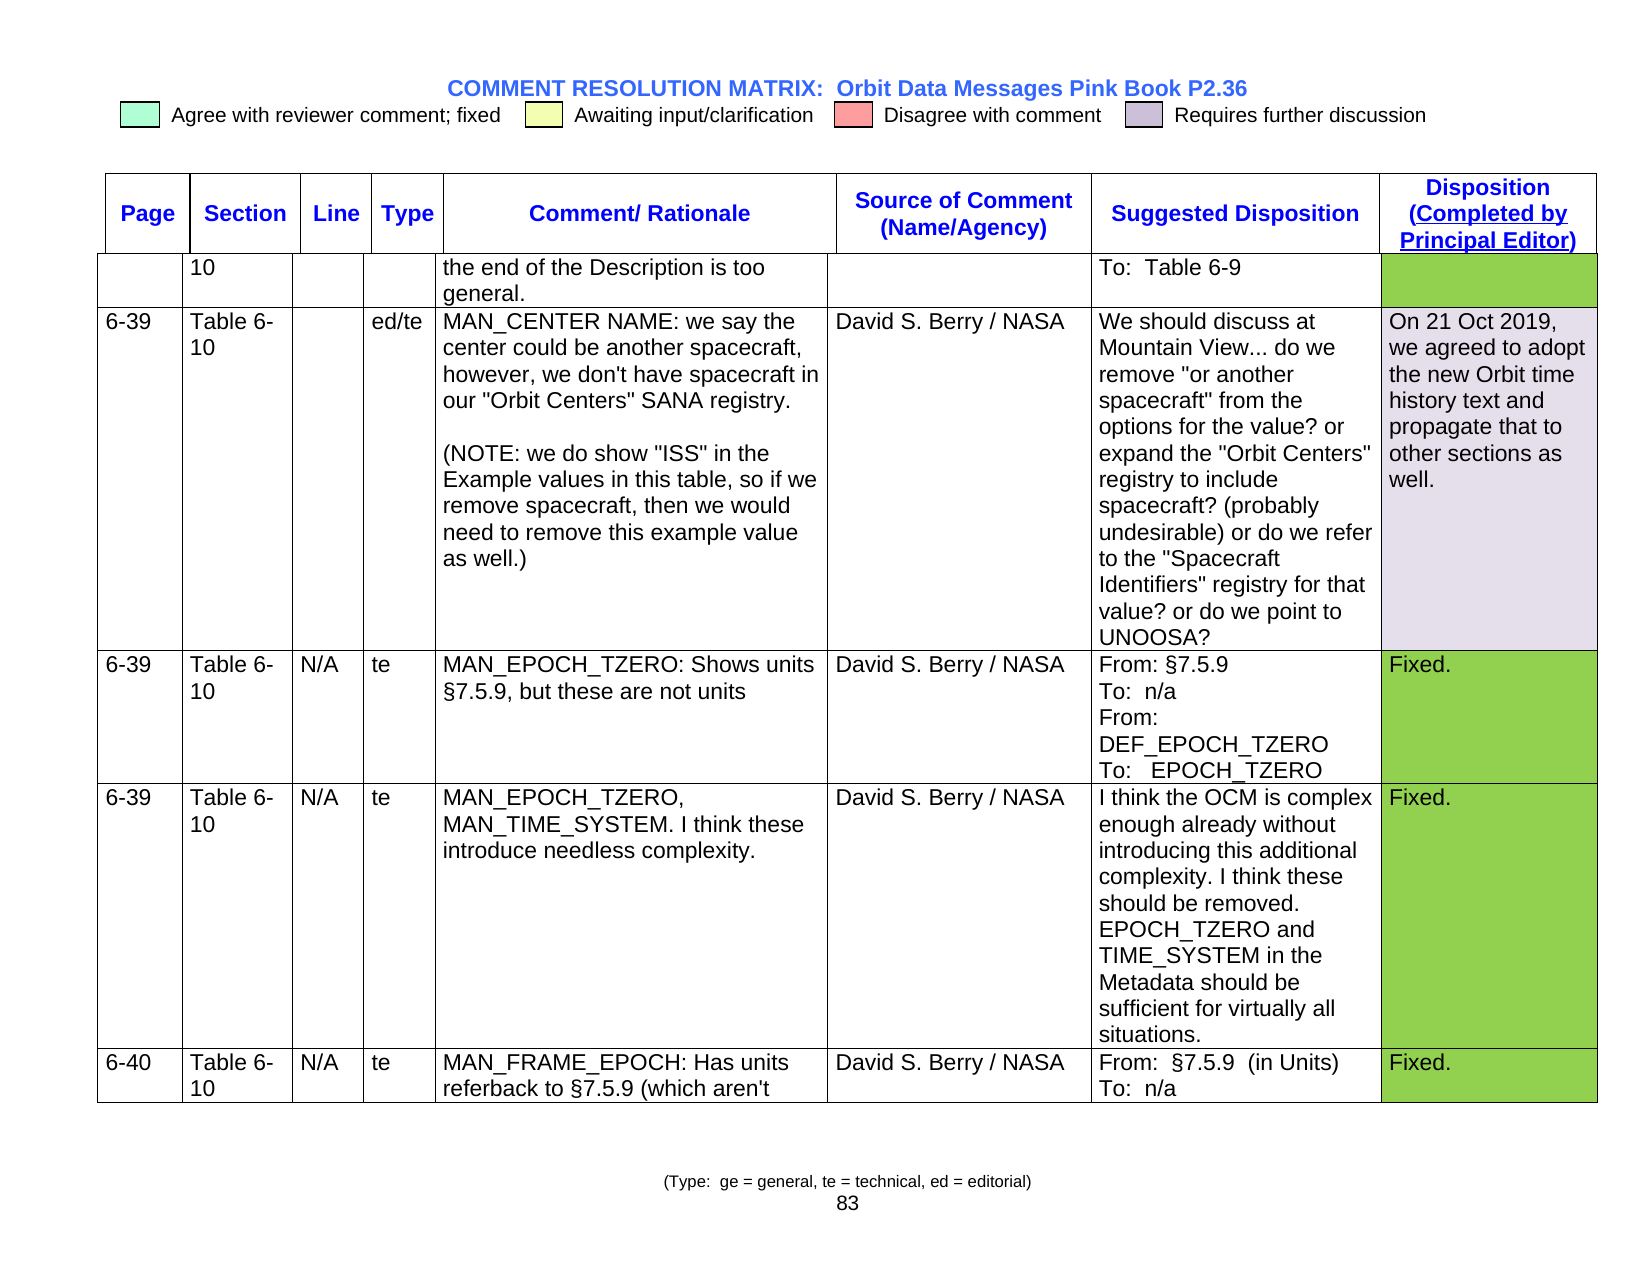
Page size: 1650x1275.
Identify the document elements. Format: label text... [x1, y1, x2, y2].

table_header Section [191, 174, 300, 253]
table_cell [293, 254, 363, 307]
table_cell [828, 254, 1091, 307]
table_header Disposition (Completed by Principal Editor) [1380, 174, 1596, 253]
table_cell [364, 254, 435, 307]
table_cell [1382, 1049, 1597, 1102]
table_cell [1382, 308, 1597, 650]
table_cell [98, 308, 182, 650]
table_header Suggested Disposition [1092, 174, 1379, 253]
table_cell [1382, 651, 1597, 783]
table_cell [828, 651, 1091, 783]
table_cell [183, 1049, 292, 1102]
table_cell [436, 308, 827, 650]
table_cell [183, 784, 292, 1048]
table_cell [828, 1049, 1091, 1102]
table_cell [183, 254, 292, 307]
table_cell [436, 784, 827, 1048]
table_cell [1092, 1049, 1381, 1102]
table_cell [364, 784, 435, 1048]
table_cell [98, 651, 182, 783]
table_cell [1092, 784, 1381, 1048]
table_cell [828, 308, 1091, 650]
table_header Line [301, 174, 371, 253]
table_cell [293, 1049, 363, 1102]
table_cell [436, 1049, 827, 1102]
table_header Source of Comment (Name/Agency) [837, 174, 1091, 253]
table_header Comment/ Rationale [444, 174, 836, 253]
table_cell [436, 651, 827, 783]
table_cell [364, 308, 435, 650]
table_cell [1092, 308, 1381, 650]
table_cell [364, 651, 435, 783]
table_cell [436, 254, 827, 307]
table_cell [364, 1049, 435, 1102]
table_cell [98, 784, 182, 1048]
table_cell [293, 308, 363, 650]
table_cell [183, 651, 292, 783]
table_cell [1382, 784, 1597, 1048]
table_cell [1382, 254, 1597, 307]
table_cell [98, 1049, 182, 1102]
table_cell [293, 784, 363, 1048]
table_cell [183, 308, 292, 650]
table_header Type [372, 174, 443, 253]
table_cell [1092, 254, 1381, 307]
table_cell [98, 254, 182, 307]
table_header Page [106, 174, 189, 253]
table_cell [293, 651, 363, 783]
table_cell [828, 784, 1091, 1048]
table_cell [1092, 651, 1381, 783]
